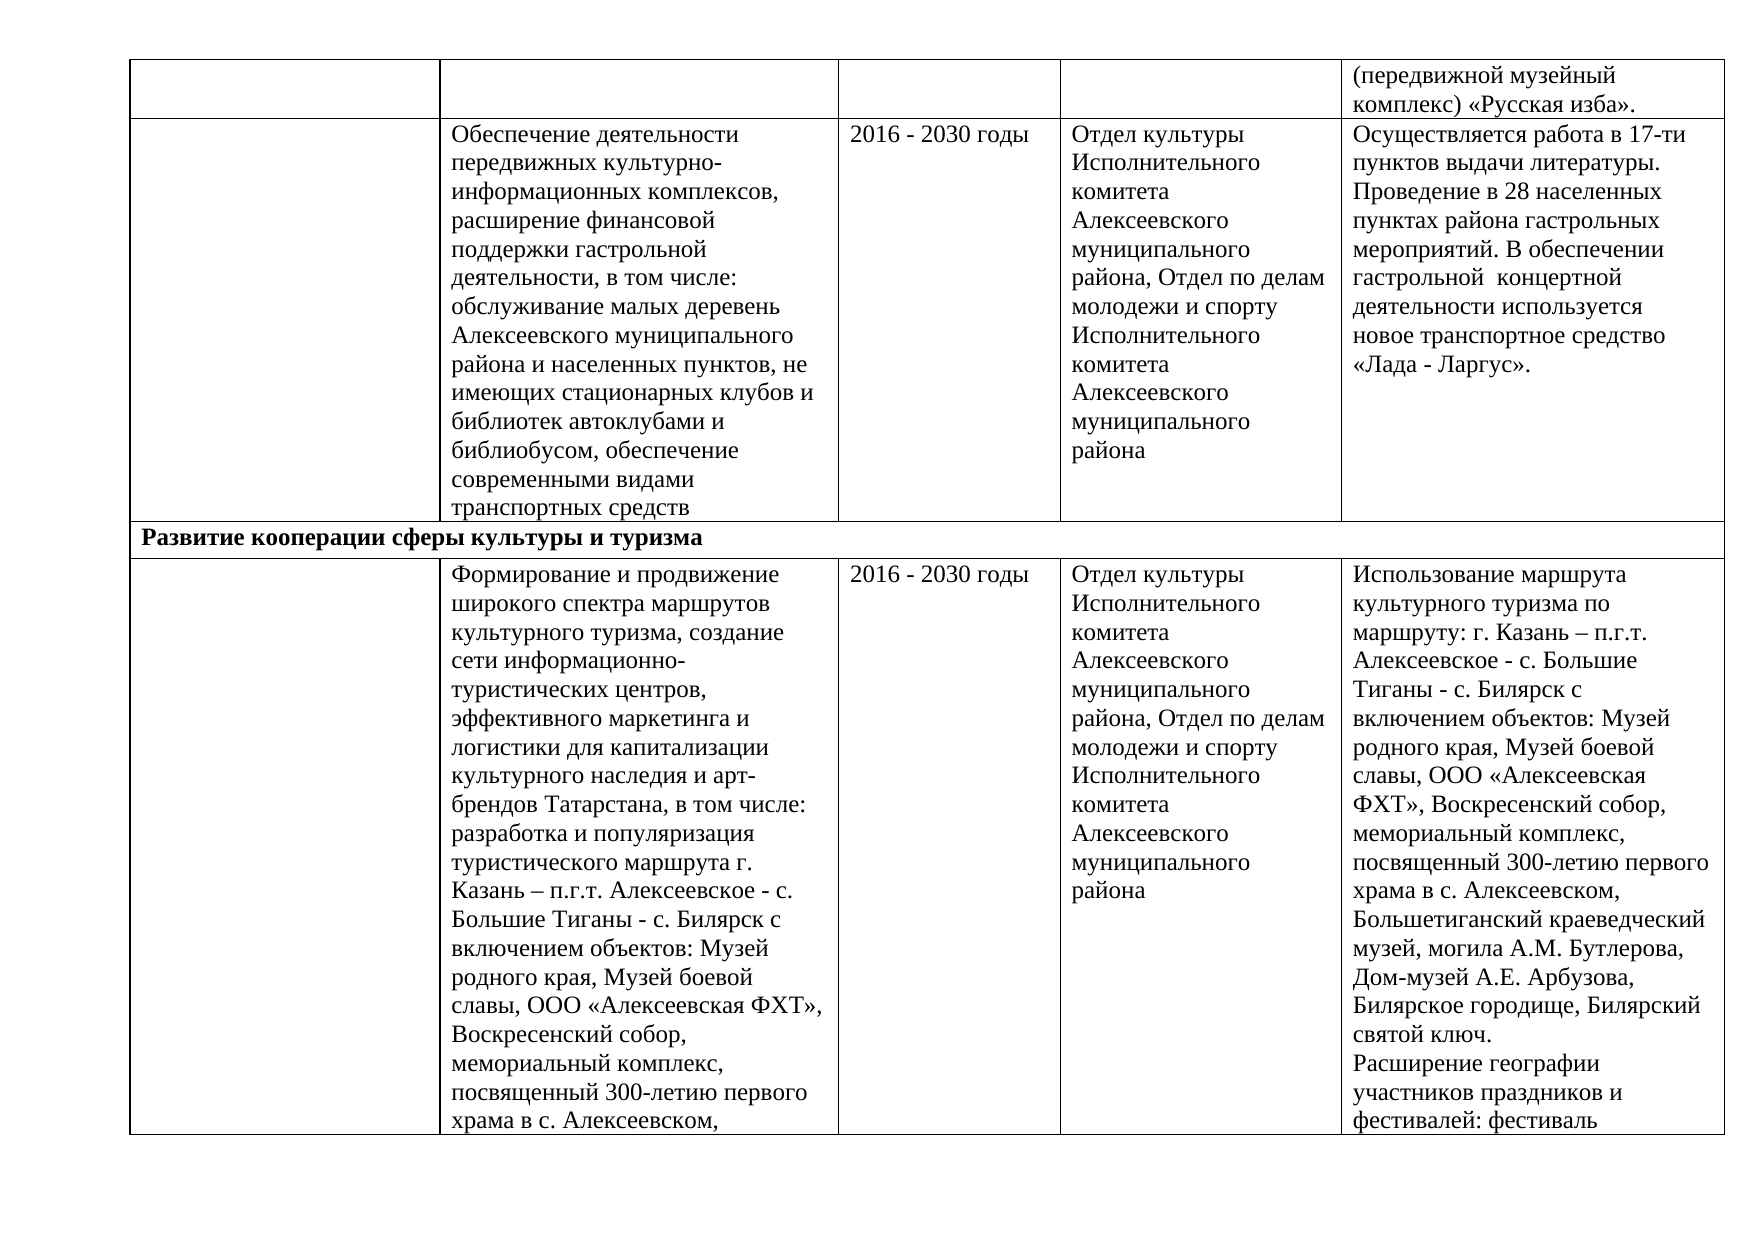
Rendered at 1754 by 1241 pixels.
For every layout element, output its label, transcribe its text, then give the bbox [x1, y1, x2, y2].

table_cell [441, 559, 838, 1134]
table_cell 2016 - 2030 годы [839, 559, 1060, 1134]
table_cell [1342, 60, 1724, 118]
table_cell [839, 60, 1060, 118]
table_cell [131, 119, 439, 521]
table_cell Осуществляется работа в 17-ти пунктов выдачи литературы. Проведение в 28 населенных пунктах района гастрольных мероприятий. В обеспечении гастрольной концертной деятельности используется новое транспортное средство «Лада - Ларгус». [1342, 119, 1724, 521]
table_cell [1342, 559, 1724, 1134]
table_cell Обеспечение деятельности передвижных культурно-информационных комплексов, расширение финансовой поддержки гастрольной деятельности, в том числе: обслуживание малых деревень Алексеевского муниципального района и населенных пунктов, не имеющих стационарных клубов и библиотек автоклубами и библиобусом, обеспечение современными видами транспортных средств [441, 119, 838, 521]
table_cell 2016 - 2030 годы [839, 119, 1060, 521]
table_cell [131, 559, 439, 1134]
table_cell Развитие кооперации сферы культуры и туризма [131, 522, 1724, 558]
table_cell [131, 60, 439, 118]
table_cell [1061, 559, 1341, 1134]
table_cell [441, 60, 838, 118]
table_cell [1061, 60, 1341, 118]
